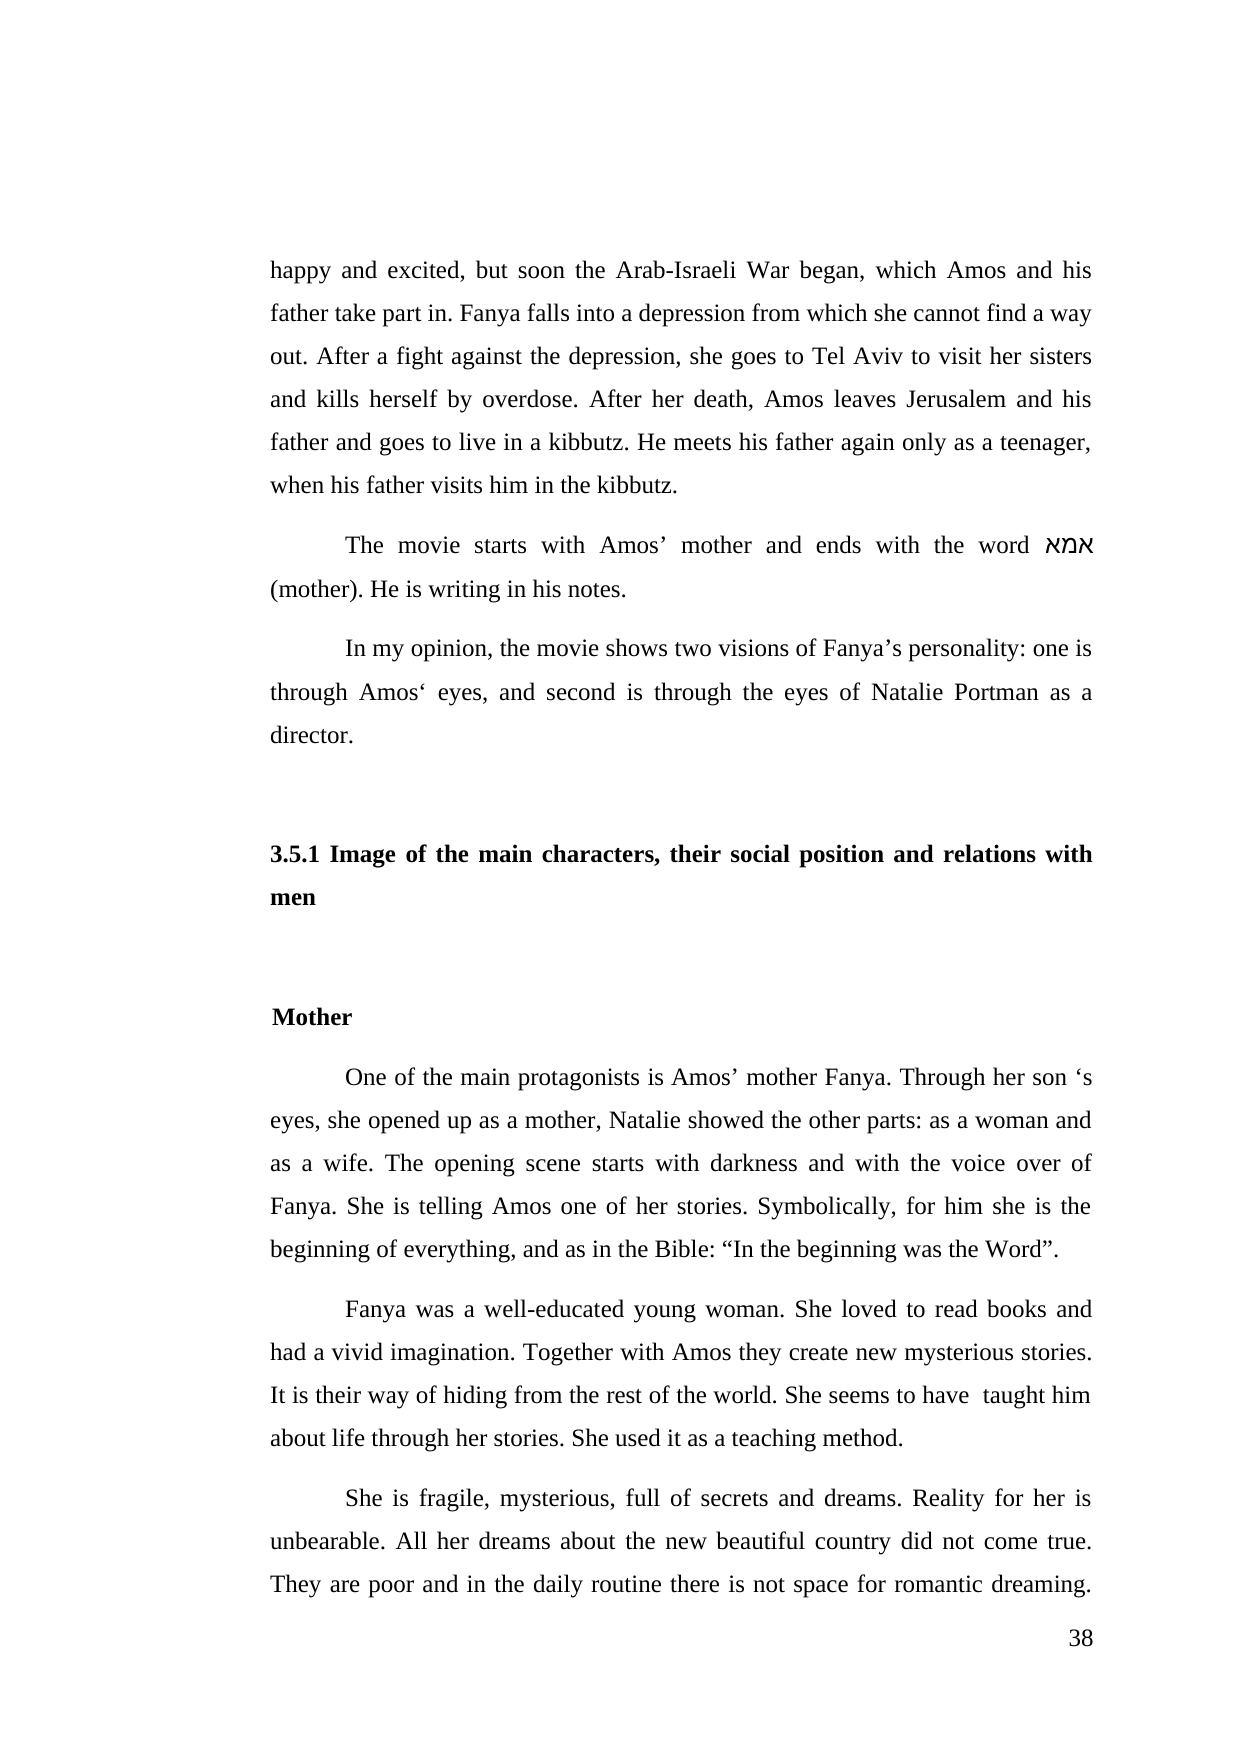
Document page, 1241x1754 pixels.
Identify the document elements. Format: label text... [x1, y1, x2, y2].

text Fanya was a well-educated young woman. She loved to read books and had a vivid imagination. Together with Amos they create new mysterious stories. It is their way of hiding from the rest of the world. She seems to have taught him about life through her stories. She used it as a teaching method. [270, 1294, 1093, 1452]
text In my opinion, the movie shows two visions of Fanya’s personality: one is through Amos‘ eyes, and second is through the eyes of Natalie Portman as a director. [270, 633, 1093, 748]
text Mother [270, 1002, 1093, 1031]
text The movie starts with Amos’ mother and ends with the word אמא (mother). He is writing in his notes. [270, 530, 1093, 602]
text One of the main protagonists is Amos’ mother Fanya. Through her son ‘s eyes, she opened up as a mother, Natalie showed the other parts: as a woman and as a wife. The opening scene starts with darkness and with the voice over of Fanya. She is telling Amos one of her stories. Symbolically, for him she is the beginning of everything, and as in the Bible: “In the beginning was the Word”. [270, 1062, 1093, 1263]
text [270, 255, 1093, 499]
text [270, 1483, 1093, 1598]
text 3.5.1 Image of the main characters, their social position and relations with men [270, 839, 1093, 911]
